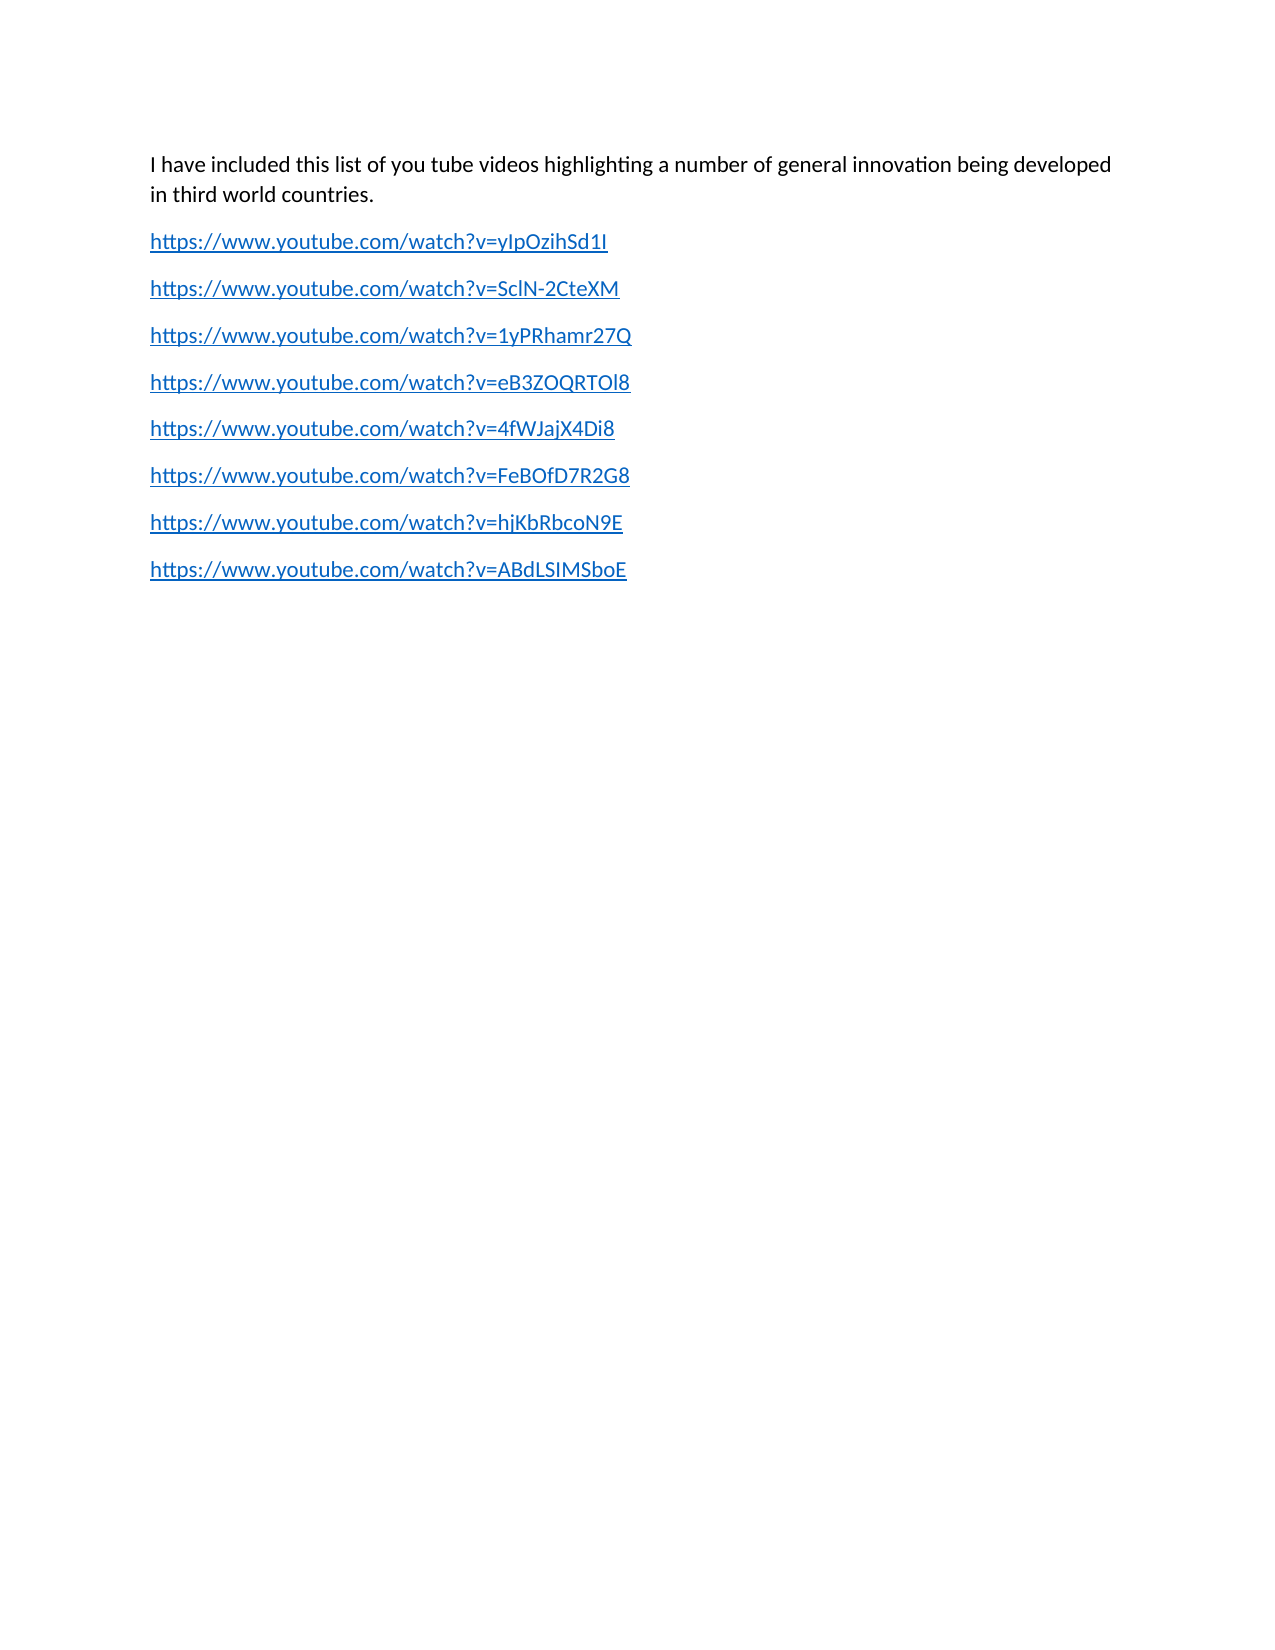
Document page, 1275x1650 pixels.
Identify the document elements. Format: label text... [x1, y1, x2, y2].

text https://www.youtube.com/watch?v=SclN-2CteXM [150, 274, 1125, 302]
text https://www.youtube.com/watch?v=FeBOfD7R2G8 [150, 461, 1125, 489]
text https://www.youtube.com/watch?v=yIpOzihSd1I [150, 227, 1125, 255]
text https://www.youtube.com/watch?v=4fWJajX4Di8 [150, 414, 1125, 443]
text https://www.youtube.com/watch?v=ABdLSIMSboE [150, 555, 1125, 583]
text https://www.youtube.com/watch?v=hjKbRbcoN9E [150, 508, 1125, 536]
text I have included this list of you tube videos highlighting a number of general innovation being developed in third world countries. [150, 150, 1125, 208]
text https://www.youtube.com/watch?v=1yPRhamr27Q [150, 321, 1125, 349]
text https://www.youtube.com/watch?v=eB3ZOQRTOl8 [150, 368, 1125, 396]
